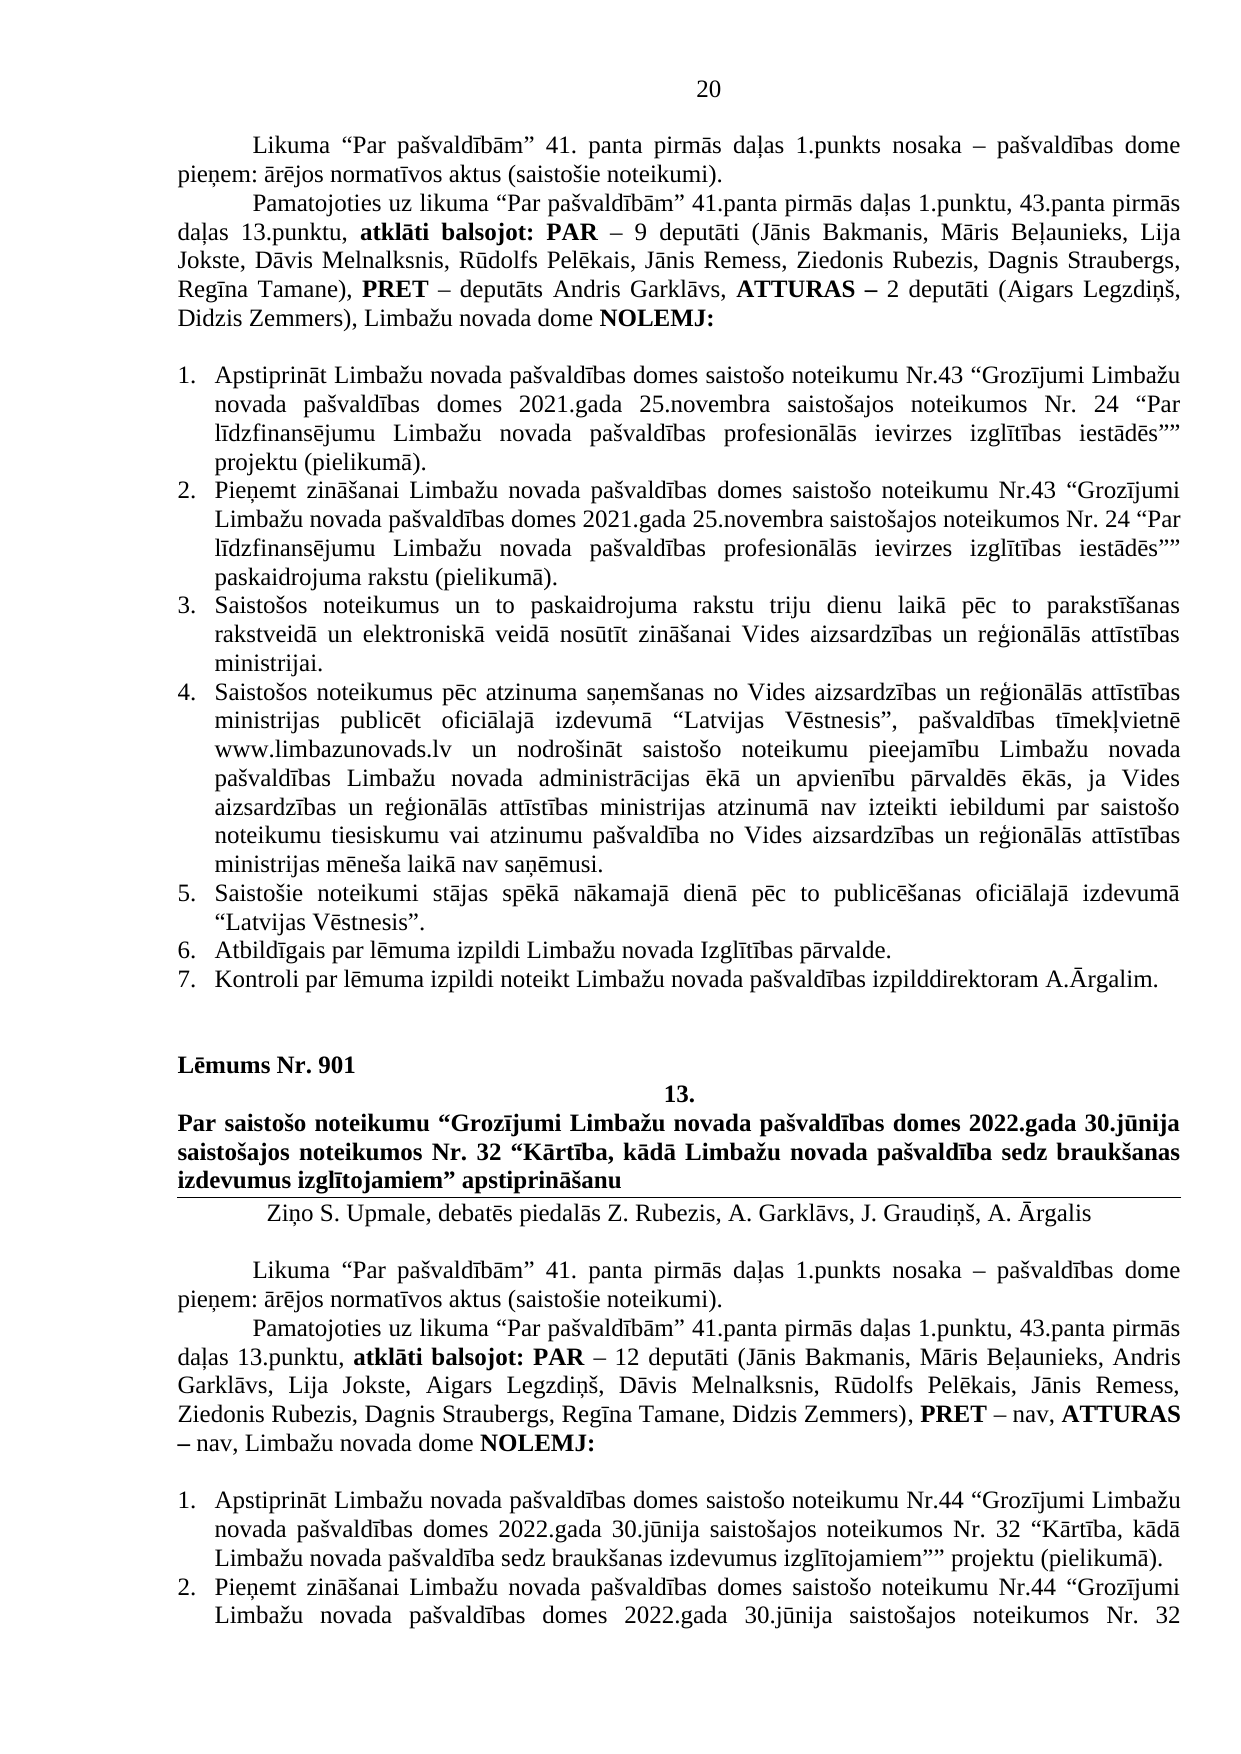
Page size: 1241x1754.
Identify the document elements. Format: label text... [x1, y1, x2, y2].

text Pamatojoties uz likuma “Par pašvaldībām” 41.panta pirmās daļas 1.punktu, 43.panta pirmās daļas 13.punktu, atklāti balsojot: PAR – 12 deputāti (Jānis Bakmanis, Māris Beļaunieks, Andris Garklāvs, Lija Jokste, Aigars Legzdiņš, Dāvis Melnalksnis, Rūdolfs Pelēkais, Jānis Remess, Ziedonis Rubezis, Dagnis Straubergs, Regīna Tamane, Didzis Zemmers), PRET – nav, ATTURAS – nav, Limbažu novada dome NOLEMJ: [177, 1313, 1181, 1457]
list Atbildīgais par lēmuma izpildi Limbažu novada Izglītības pārvalde. [177, 936, 1181, 964]
text Likuma “Par pašvaldībām” 41. panta pirmās daļas 1.punkts nosaka – pašvaldības dome pieņem: ārējos normatīvos aktus (saistošie noteikumi). [177, 1256, 1181, 1313]
list Apstiprināt Limbažu novada pašvaldības domes saistošo noteikumu Nr.44 “Grozījumi Limbažu novada pašvaldības domes 2022.gada 30.jūnija saistošajos noteikumos Nr. 32 “Kārtība, kādā Limbažu novada pašvaldība sedz braukšanas izdevumus izglītojamiem”” projektu (pielikumā). [177, 1486, 1181, 1572]
text Pamatojoties uz likuma “Par pašvaldībām” 41.panta pirmās daļas 1.punktu, 43.panta pirmās daļas 13.punktu, atklāti balsojot: PAR – 9 deputāti (Jānis Bakmanis, Māris Beļaunieks, Lija Jokste, Dāvis Melnalksnis, Rūdolfs Pelēkais, Jānis Remess, Ziedonis Rubezis, Dagnis Straubergs, Regīna Tamane), PRET – deputāts Andris Garklāvs, ATTURAS – 2 deputāti (Aigars Legzdiņš, Didzis Zemmers), Limbažu novada dome NOLEMJ: [177, 188, 1181, 332]
text Likuma “Par pašvaldībām” 41. panta pirmās daļas 1.punkts nosaka – pašvaldības dome pieņem: ārējos normatīvos aktus (saistošie noteikumi). [177, 131, 1181, 188]
list Apstiprināt Limbažu novada pašvaldības domes saistošo noteikumu Nr.43 “Grozījumi Limbažu novada pašvaldības domes 2021.gada 25.novembra saistošajos noteikumos Nr. 24 “Par līdzfinansējumu Limbažu novada pašvaldības profesionālās ievirzes izglītības iestādēs”” projektu (pielikumā). [177, 361, 1181, 476]
list Saistošie noteikumi stājas spēkā nākamajā dienā pēc to publicēšanas oficiālajā izdevumā “Latvijas Vēstnesis”. [177, 878, 1181, 936]
list Saistošos noteikumus pēc atzinuma saņemšanas no Vides aizsardzības un reģionālās attīstības ministrijas publicēt oficiālajā izdevumā “Latvijas Vēstnesis”, pašvaldības tīmekļvietnē www.limbazunovads.lv un nodrošināt saistošo noteikumu pieejamību Limbažu novada pašvaldības Limbažu novada administrācijas ēkā un apvienību pārvaldēs ēkās, ja Vides aizsardzības un reģionālās attīstības ministrijas atzinumā nav izteikti iebildumi par saistošo noteikumu tiesiskumu vai atzinumu pašvaldība no Vides aizsardzības un reģionālās attīstības ministrijas mēneša laikā nav saņēmusi. [177, 677, 1181, 878]
list Pieņemt zināšanai Limbažu novada pašvaldības domes saistošo noteikumu Nr.43 “Grozījumi Limbažu novada pašvaldības domes 2021.gada 25.novembra saistošajos noteikumos Nr. 24 “Par līdzfinansējumu Limbažu novada pašvaldības profesionālās ievirzes izglītības iestādēs”” paskaidrojuma rakstu (pielikumā). [177, 476, 1181, 591]
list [177, 1572, 1181, 1629]
text Lēmums Nr. 901 [177, 1051, 1181, 1079]
text Par saistošo noteikumu “Grozījumi Limbažu novada pašvaldības domes 2022.gada 30.jūnija saistošajos noteikumos Nr. 32 “Kārtība, kādā Limbažu novada pašvaldība sedz braukšanas izdevumus izglītojamiem” apstiprināšanu [177, 1108, 1181, 1197]
list Saistošos noteikumus un to paskaidrojuma rakstu triju dienu laikā pēc to parakstīšanas rakstveidā un elektroniskā veidā nosūtīt zināšanai Vides aizsardzības un reģionālās attīstības ministrijai. [177, 591, 1181, 677]
text 13. [177, 1079, 1181, 1108]
text Ziņo S. Upmale, debatēs piedalās Z. Rubezis, A. Garklāvs, J. Graudiņš, A. Ārgalis [177, 1198, 1181, 1227]
list Kontroli par lēmuma izpildi noteikt Limbažu novada pašvaldības izpilddirektoram A.Ārgalim. [177, 964, 1181, 993]
